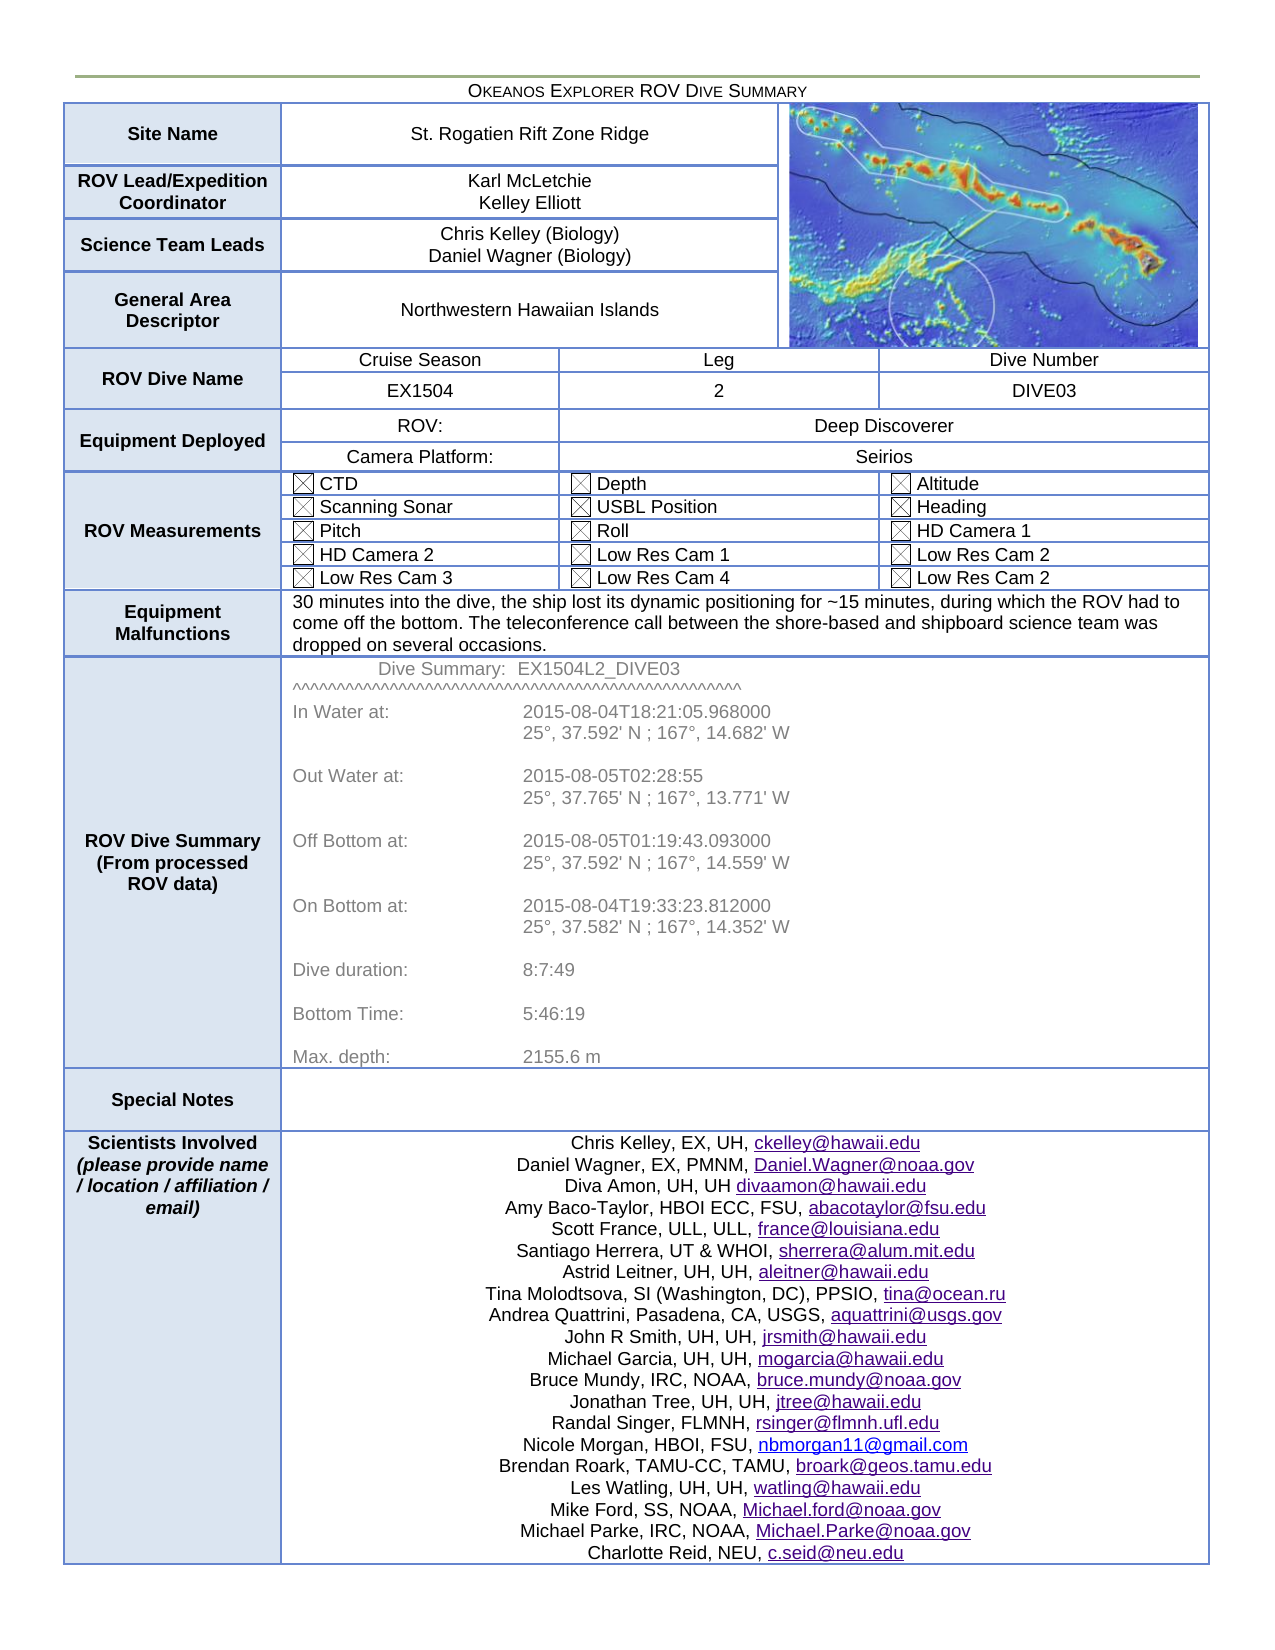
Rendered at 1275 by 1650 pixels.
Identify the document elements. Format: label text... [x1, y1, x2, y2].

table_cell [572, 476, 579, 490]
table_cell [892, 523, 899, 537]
table_cell Depth [591, 473, 878, 494]
table_cell ROV Dive Name [65, 349, 280, 408]
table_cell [282, 1132, 1208, 1563]
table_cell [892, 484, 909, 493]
picture [789, 103, 1198, 347]
table_header [1198, 104, 1208, 347]
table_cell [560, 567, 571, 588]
table_cell Pitch [313, 520, 558, 541]
table_cell 2 [560, 373, 878, 408]
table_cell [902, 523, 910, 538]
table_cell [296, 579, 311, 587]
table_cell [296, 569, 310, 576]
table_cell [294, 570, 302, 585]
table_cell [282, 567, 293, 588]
table_cell ROV Dive Summary (From processed ROV data) [65, 658, 280, 1067]
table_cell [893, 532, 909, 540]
table_cell USBL Position [560, 496, 878, 518]
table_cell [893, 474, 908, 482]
table_cell HD Camera 1 [911, 520, 1208, 541]
table_cell Equipment Malfunctions [65, 591, 280, 655]
title Okeanos Explorer ROV Dive Summary [75, 78, 1200, 102]
table_cell Equipment Deployed [65, 410, 280, 470]
table_header St. Rogatien Rift Zone Ridge [282, 104, 777, 163]
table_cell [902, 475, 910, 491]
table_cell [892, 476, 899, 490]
table_cell CTD [314, 473, 558, 494]
table_cell Scanning Sonar [282, 496, 558, 518]
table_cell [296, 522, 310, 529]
table_cell Roll [591, 520, 878, 541]
table_header [779, 104, 789, 347]
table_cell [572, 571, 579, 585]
table_cell ROV Measurements [65, 473, 280, 588]
table_cell Altitude [911, 473, 1208, 494]
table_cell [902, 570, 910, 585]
table_cell Deep Discoverer [560, 410, 1208, 441]
table_cell Seirios [560, 443, 1208, 470]
table_cell Low Res Cam 2 [911, 567, 1208, 588]
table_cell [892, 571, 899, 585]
table_cell General Area Descriptor [65, 273, 280, 347]
table_cell Cruise Season [282, 349, 558, 371]
table_cell Karl McLetchie Kelley Elliott [282, 167, 777, 217]
table_cell Dive Summary: EX1504L2_DIVE03 ^^^^^^^^^^^^^^^^^^^^^^^^^^^^^^^^^^^^^^^^^^^^^^^^^^^ In Water at: 2015-08-04T18:21:05.968000 25°, 37.592' N ; 167°, 14.682' W Out Water at: 2015-08-05T02:28:55 25°, 37.765' N ; 167°, 13.771' W Off Bottom at: 2015-08-05T01:19:43.093000 25°, 37.592' N ; 167°, 14.559' W On Bottom at: 2015-08-04T19:33:23.812000 25°, 37.582' N ; 167°, 14.352' W Dive duration: 8:7:49 Bottom Time: 5:46:19 Max. depth: 2155.6 m [282, 658, 1208, 1067]
table_header Site Name [65, 104, 280, 163]
table_cell ROV: [282, 410, 558, 441]
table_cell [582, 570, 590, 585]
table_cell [65, 1132, 280, 1563]
table_cell 30 minutes into the dive, the ship lost its dynamic positioning for ~15 minutes, during which the ROV had to come off the bottom. The teleconference call between the shore-based and shipboard science team was dropped on several occasions. [282, 591, 1208, 655]
table_cell Special Notes [65, 1069, 280, 1130]
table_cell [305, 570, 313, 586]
table_cell Chris Kelley (Biology) Daniel Wagner (Biology) [282, 220, 777, 270]
table_cell ROV Lead/Expedition Coordinator [65, 167, 280, 217]
table_cell Science Team Leads [65, 220, 280, 270]
table_cell DIVE03 [880, 373, 1208, 408]
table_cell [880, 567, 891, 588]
table_cell Dive Number [880, 349, 1208, 371]
table_cell EX1504 [282, 373, 558, 408]
table_cell Low Res Cam 4 [591, 567, 878, 588]
table_cell Leg [560, 349, 878, 371]
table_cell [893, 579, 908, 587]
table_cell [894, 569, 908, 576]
table_cell Heading [880, 496, 1208, 518]
table_cell Low Res Cam 3 [313, 567, 558, 588]
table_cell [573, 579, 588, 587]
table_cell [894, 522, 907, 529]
table_cell Camera Platform: [282, 443, 558, 470]
table_cell HD Camera 2 [282, 543, 558, 565]
table_cell Low Res Cam 1 [560, 543, 878, 565]
table_cell Low Res Cam 2 [880, 543, 1208, 565]
table_cell Northwestern Hawaiian Islands [282, 273, 777, 347]
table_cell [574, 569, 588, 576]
table_cell [282, 1069, 1208, 1130]
